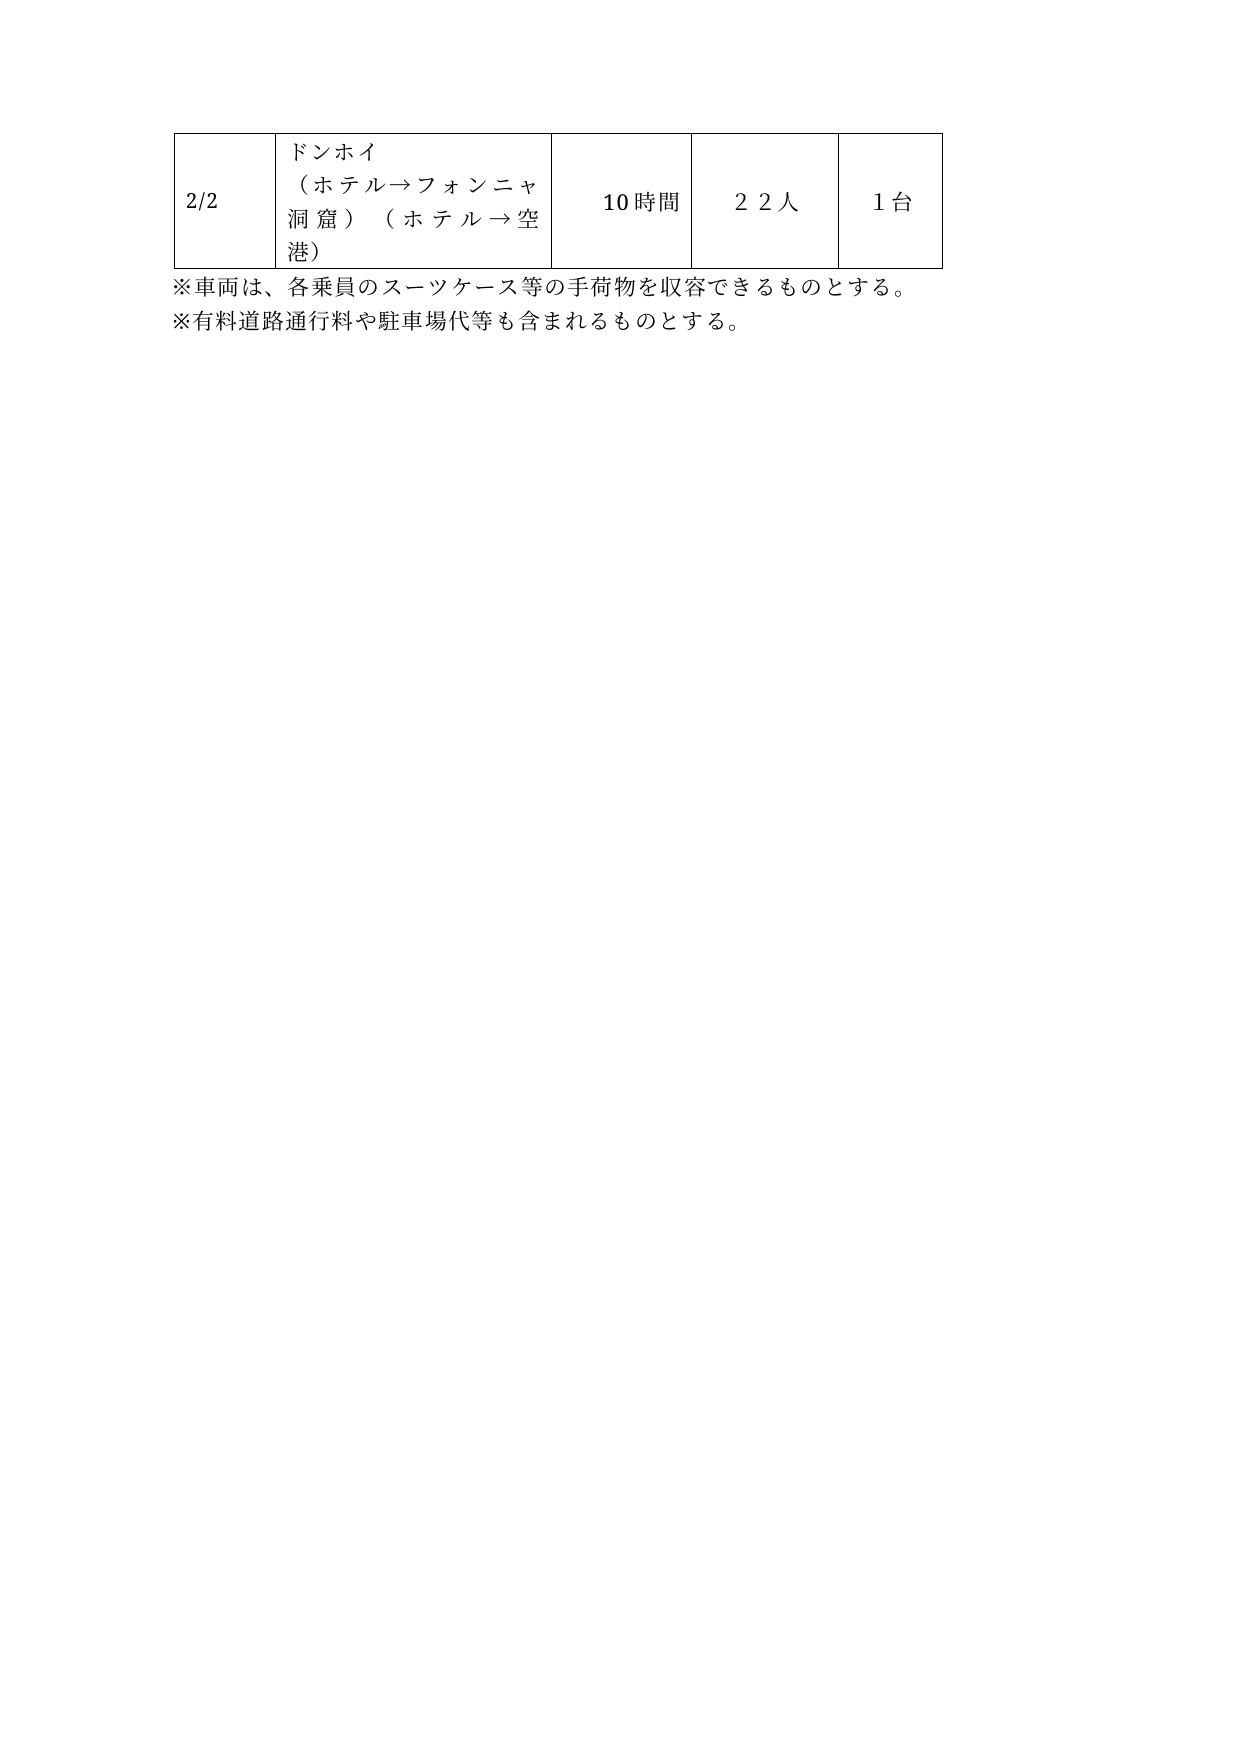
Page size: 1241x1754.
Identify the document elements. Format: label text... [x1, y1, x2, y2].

text ※車両は、各乗員のスーツケース等の手荷物を収容できるものとする。 [148, 269, 1122, 303]
table_cell 10時間 [552, 134, 691, 268]
table_cell ２２人 [692, 134, 838, 268]
table_cell ドンホイ （ホテル→フォンニャ洞窟）（ホテル→空港） [276, 134, 551, 268]
table_cell 2/2 [175, 134, 275, 268]
table_cell １台 [839, 134, 942, 268]
text ※有料道路通行料や駐車場代等も含まれるものとする。 [148, 303, 1122, 337]
